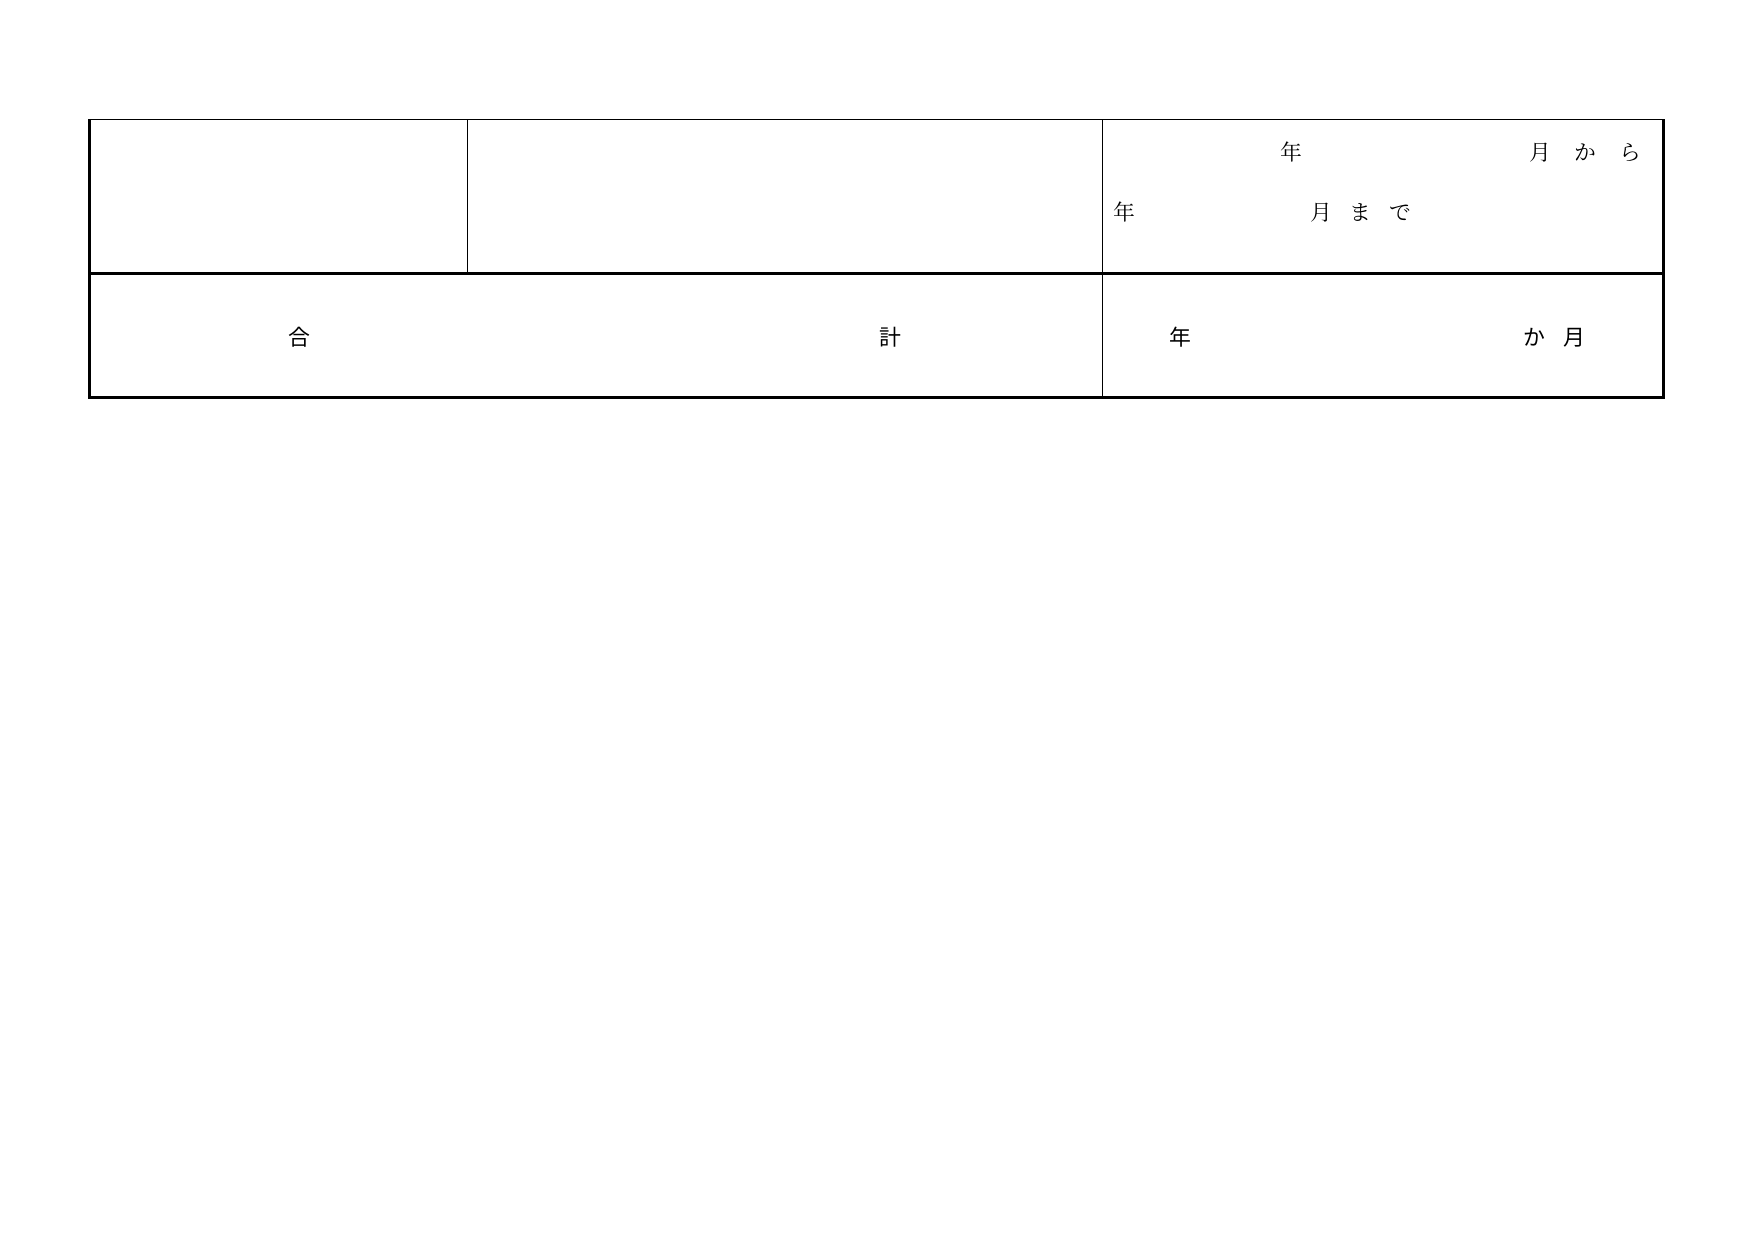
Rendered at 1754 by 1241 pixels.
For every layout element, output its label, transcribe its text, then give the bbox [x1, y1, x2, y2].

table_cell [91, 120, 467, 272]
table_cell [468, 120, 1102, 272]
table_cell 合 計 [91, 275, 1102, 396]
table_cell 年 月から 年 月まで [1103, 120, 1662, 272]
table_cell 年 か月 [1103, 275, 1662, 396]
